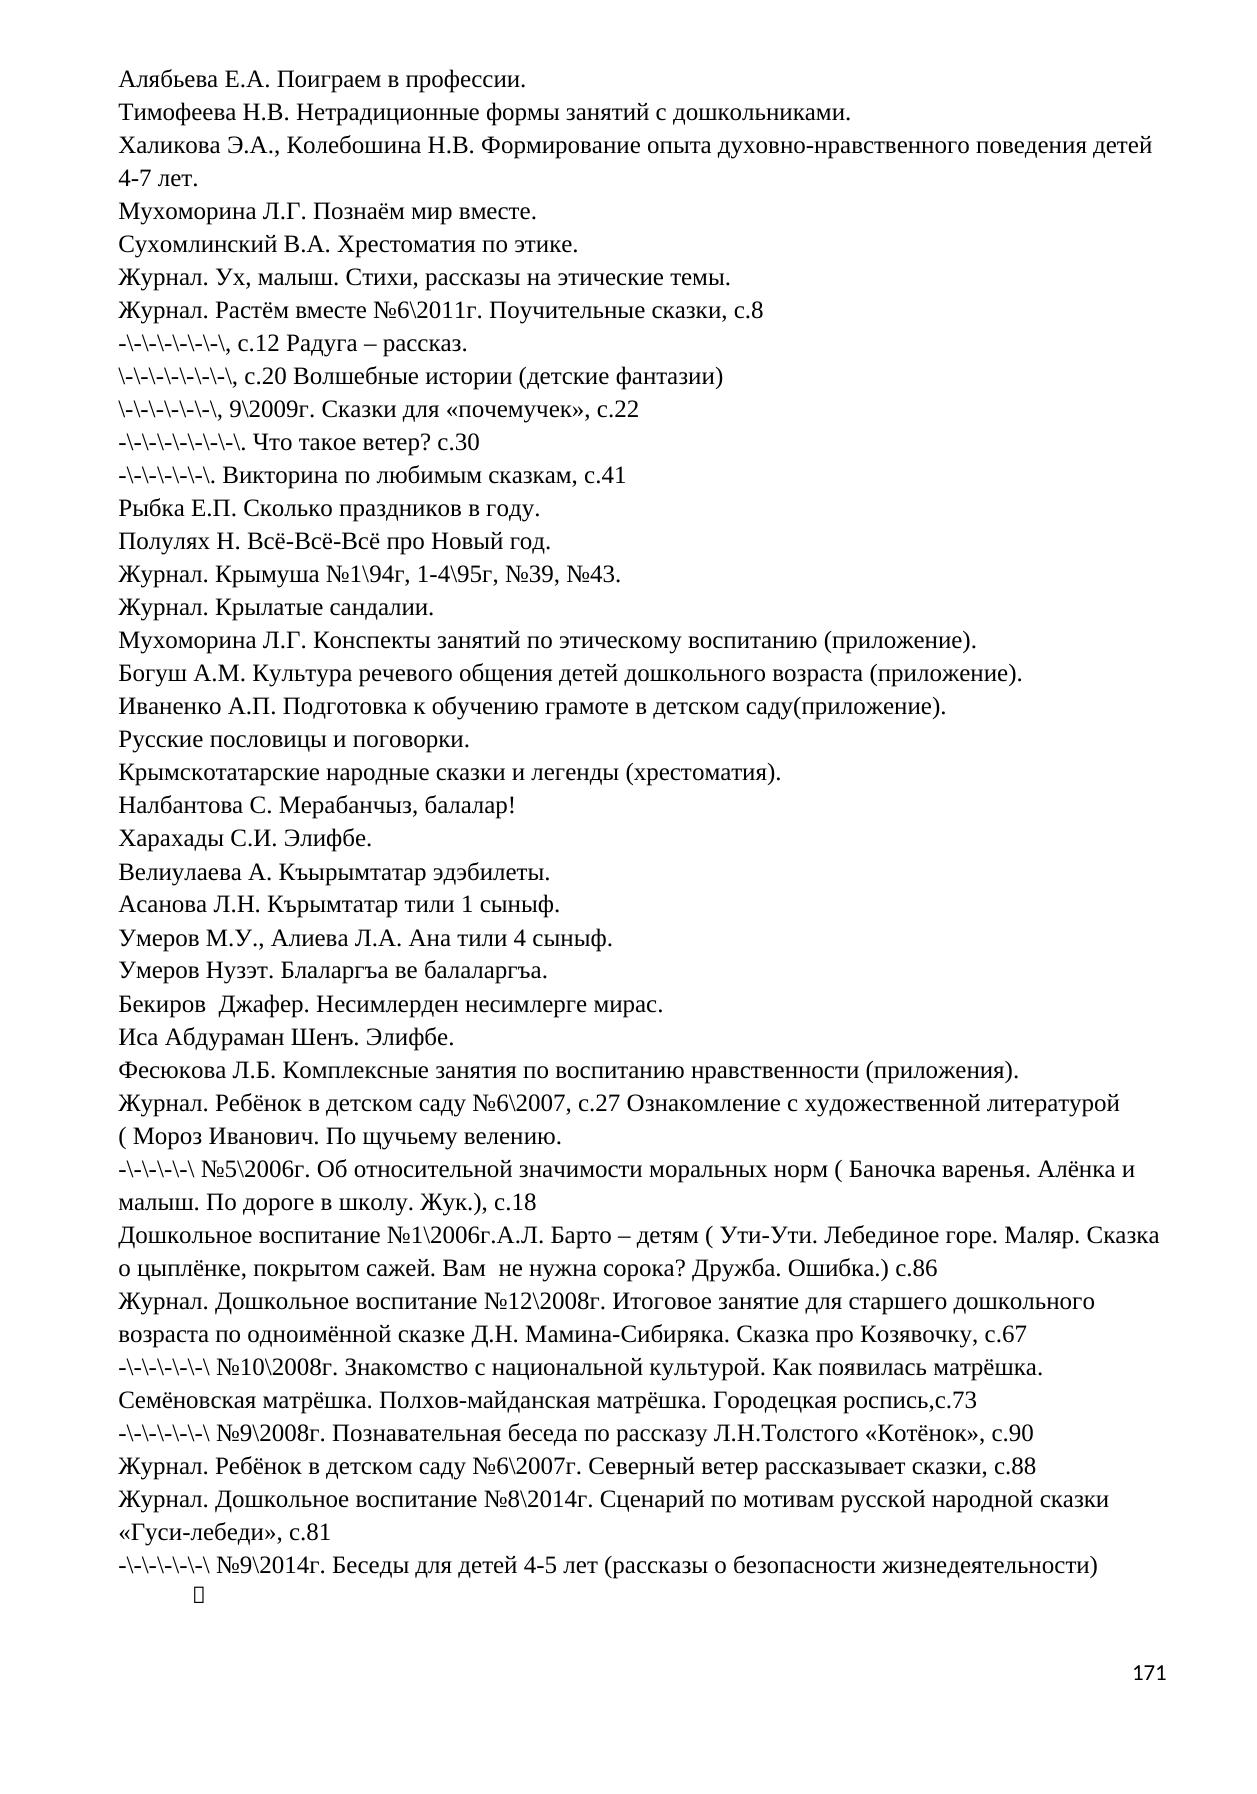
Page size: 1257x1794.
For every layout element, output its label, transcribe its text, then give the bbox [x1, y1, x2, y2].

text Харахады С.И. Элифбе. [118, 823, 1167, 852]
text Журнал. Дошкольное воспитание №8\2014г. Сценарий по мотивам русской народной сказки «Гуси-лебеди», с.81 [118, 1484, 1167, 1546]
text Мухоморина Л.Г. Конспекты занятий по этическому воспитанию (приложение). [118, 625, 1167, 654]
text Полулях Н. Всё-Всё-Всё про Новый год. [118, 526, 1167, 555]
text -\-\-\-\-\-\. Викторина по любимым сказкам, с.41 [118, 460, 1167, 489]
text Асанова Л.Н. Кърымтатар тили 1 сыныф. [118, 889, 1167, 918]
text Тимофеева Н.В. Нетрадиционные формы занятий с дошкольниками. [118, 97, 1167, 126]
text Журнал. Ребёнок в детском саду №6\2007, с.27 Ознакомление с художественной литературой ( Мороз Иванович. По щучьему велению. [118, 1088, 1167, 1149]
text Журнал. Дошкольное воспитание №12\2008г. Итоговое занятие для старшего дошкольного возраста по одноимённой сказке Д.Н. Мамина-Сибиряка. Сказка про Козявочку, с.67 [118, 1286, 1167, 1348]
text Умеров М.У., Алиева Л.А. Ана тили 4 сыныф. [118, 923, 1167, 951]
text \-\-\-\-\-\-\, 9\2009г. Сказки для «почемучек», с.22 [118, 394, 1167, 423]
text Бекиров Джафер. Несимлерден несимлерге мирас. [118, 989, 1167, 1017]
text Умеров Нузэт. Блаларгъа ве балаларгъа. [118, 956, 1167, 984]
text Крымскотатарские народные сказки и легенды (хрестоматия). [118, 757, 1167, 786]
text Алябьева Е.А. Поиграем в профессии. [118, 64, 1167, 93]
text Рыбка Е.П. Сколько праздников в году. [118, 493, 1167, 522]
text -\-\-\-\-\-\ №10\2008г. Знакомство с национальной культурой. Как появилась матрёшка. Семёновская матрёшка. Полхов-майданская матрёшка. Городецкая роспись,с.73 [118, 1352, 1167, 1414]
text Мухоморина Л.Г. Познаём мир вместе. [118, 196, 1167, 225]
text \-\-\-\-\-\-\-\, с.20 Волшебные истории (детские фантазии) [118, 361, 1167, 390]
text Сухомлинский В.А. Хрестоматия по этике. [118, 229, 1167, 258]
text Дошкольное воспитание №1\2006г.А.Л. Барто – детям ( Ути-Ути. Лебединое горе. Маляр. Сказка о цыплёнке, покрытом сажей. Вам не нужна сорока? Дружба. Ошибка.) с.86 [118, 1220, 1167, 1282]
text Налбантова С. Мерабанчыз, балалар! [118, 791, 1167, 819]
text Иса Абдураман Шенъ. Элифбе. [118, 1022, 1167, 1050]
text -\-\-\-\-\-\ №9\2008г. Познавательная беседа по рассказу Л.Н.Толстого «Котёнок», с.90 [118, 1418, 1167, 1447]
text Фесюкова Л.Б. Комплексные занятия по воспитанию нравственности (приложения). [118, 1055, 1167, 1083]
text Журнал. Ребёнок в детском саду №6\2007г. Северный ветер рассказывает сказки, с.88 [118, 1451, 1167, 1480]
text Богуш А.М. Культура речевого общения детей дошкольного возраста (приложение). [118, 658, 1167, 687]
text -\-\-\-\-\-\-\, с.12 Радуга – рассказ. [118, 328, 1167, 357]
text Журнал. Растём вместе №6\2011г. Поучительные сказки, с.8 [118, 295, 1167, 324]
text -\-\-\-\-\ №5\2006г. Об относительной значимости моральных норм ( Баночка варенья. Алёнка и малыш. По дороге в школу. Жук.), с.18 [118, 1154, 1167, 1216]
text Иваненко А.П. Подготовка к обучению грамоте в детском саду(приложение). [118, 691, 1167, 720]
text -\-\-\-\-\-\ №9\2014г. Беседы для детей 4-5 лет (рассказы о безопасности жизнедеятельности) [118, 1550, 1167, 1579]
text Журнал. Крылатые сандалии. [118, 592, 1167, 621]
text Велиулаева А. Къырымтатар эдэбилеты. [118, 857, 1167, 885]
text Русские пословицы и поговорки. [118, 724, 1167, 753]
text -\-\-\-\-\-\-\-\. Что такое ветер? с.30 [118, 427, 1167, 456]
text Халикова Э.А., Колебошина Н.В. Формирование опыта духовно-нравственного поведения детей 4-7 лет. [118, 130, 1167, 192]
text Журнал. Ух, малыш. Стихи, рассказы на этические темы. [118, 262, 1167, 291]
text Журнал. Крымуша №1\94г, 1-4\95г, №39, №43. [118, 559, 1167, 588]
